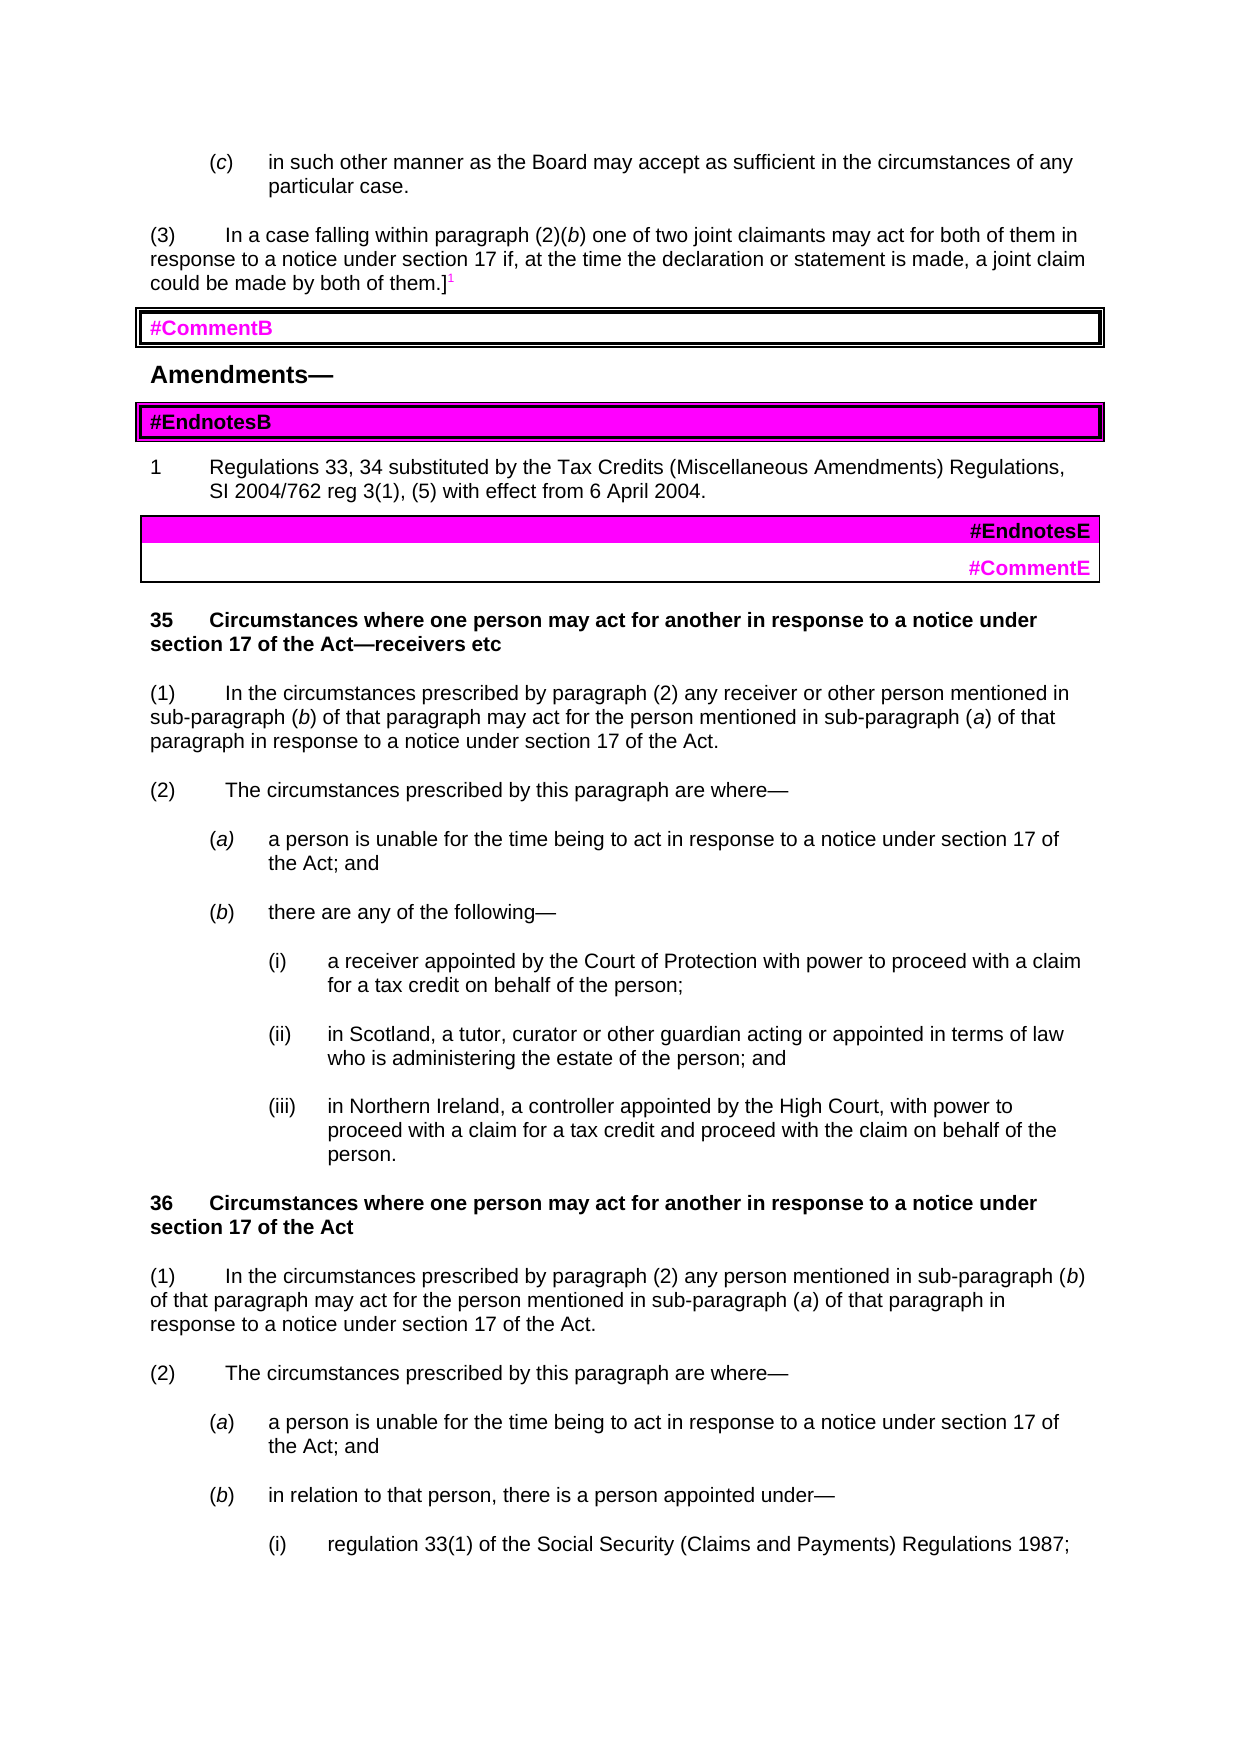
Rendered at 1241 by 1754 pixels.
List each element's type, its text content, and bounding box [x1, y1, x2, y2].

text (2) The circumstances prescribed by this paragraph are where— [150, 778, 1090, 802]
text (1) In the circumstances prescribed by paragraph (2) any receiver or other person mentioned in sub-paragraph (b) of that paragraph may act for the person mentioned in sub-paragraph (a) of that paragraph in response to a notice under section 17 of the Act. [150, 681, 1090, 753]
text 35 Circumstances where one person may act for another in response to a notice under section 17 of the Act—receivers etc [150, 608, 1090, 656]
text (a) a person is unable for the time being to act in response to a notice under section 17 of the Act; and [209, 1410, 1090, 1458]
text Amendments— [150, 360, 1090, 389]
text #CommentE [142, 552, 1099, 581]
text (c) in such other manner as the Board may accept as sufficient in the circumstances of any particular case. [209, 150, 1090, 198]
text (1) In the circumstances prescribed by paragraph (2) any person mentioned in sub-paragraph (b) of that paragraph may act for the person mentioned in sub-paragraph (a) of that paragraph in response to a notice under section 17 of the Act. [150, 1264, 1090, 1336]
text (2) The circumstances prescribed by this paragraph are where— [150, 1361, 1090, 1385]
list 1 Regulations 33, 34 substituted by the Tax Credits (Miscellaneous Amendments) Regulations, SI 2004/762 reg 3(1), (5) with effect from 6 April 2004. [150, 455, 1090, 503]
text (i) a receiver appointed by the Court of Protection with power to proceed with a claim for a tax credit on behalf of the person; [268, 948, 1090, 996]
text (a) a person is unable for the time being to act in response to a notice under section 17 of the Act; and [209, 827, 1090, 874]
text (3) In a case falling within paragraph (2)(b) one of two joint claimants may act for both of them in response to a notice under section 17 if, at the time the declaration or statement is made, a joint claim could be made by both of them.]1 [150, 223, 1090, 295]
text (b) in relation to that person, there is a person appointed under— [209, 1483, 1090, 1507]
text 36 Circumstances where one person may act for another in response to a notice under section 17 of the Act [150, 1191, 1090, 1239]
text (iii) in Northern Ireland, a controller appointed by the High Court, with power to proceed with a claim for a tax credit and proceed with the claim on behalf of the person. [268, 1094, 1090, 1166]
text (ii) in Scotland, a tutor, curator or other guardian acting or appointed in terms of law who is administering the estate of the person; and [268, 1021, 1090, 1069]
text (i) regulation 33(1) of the Social Security (Claims and Payments) Regulations 1987; [268, 1532, 1090, 1556]
text #EndnotesE [142, 517, 1099, 543]
text (b) there are any of the following— [209, 899, 1090, 923]
